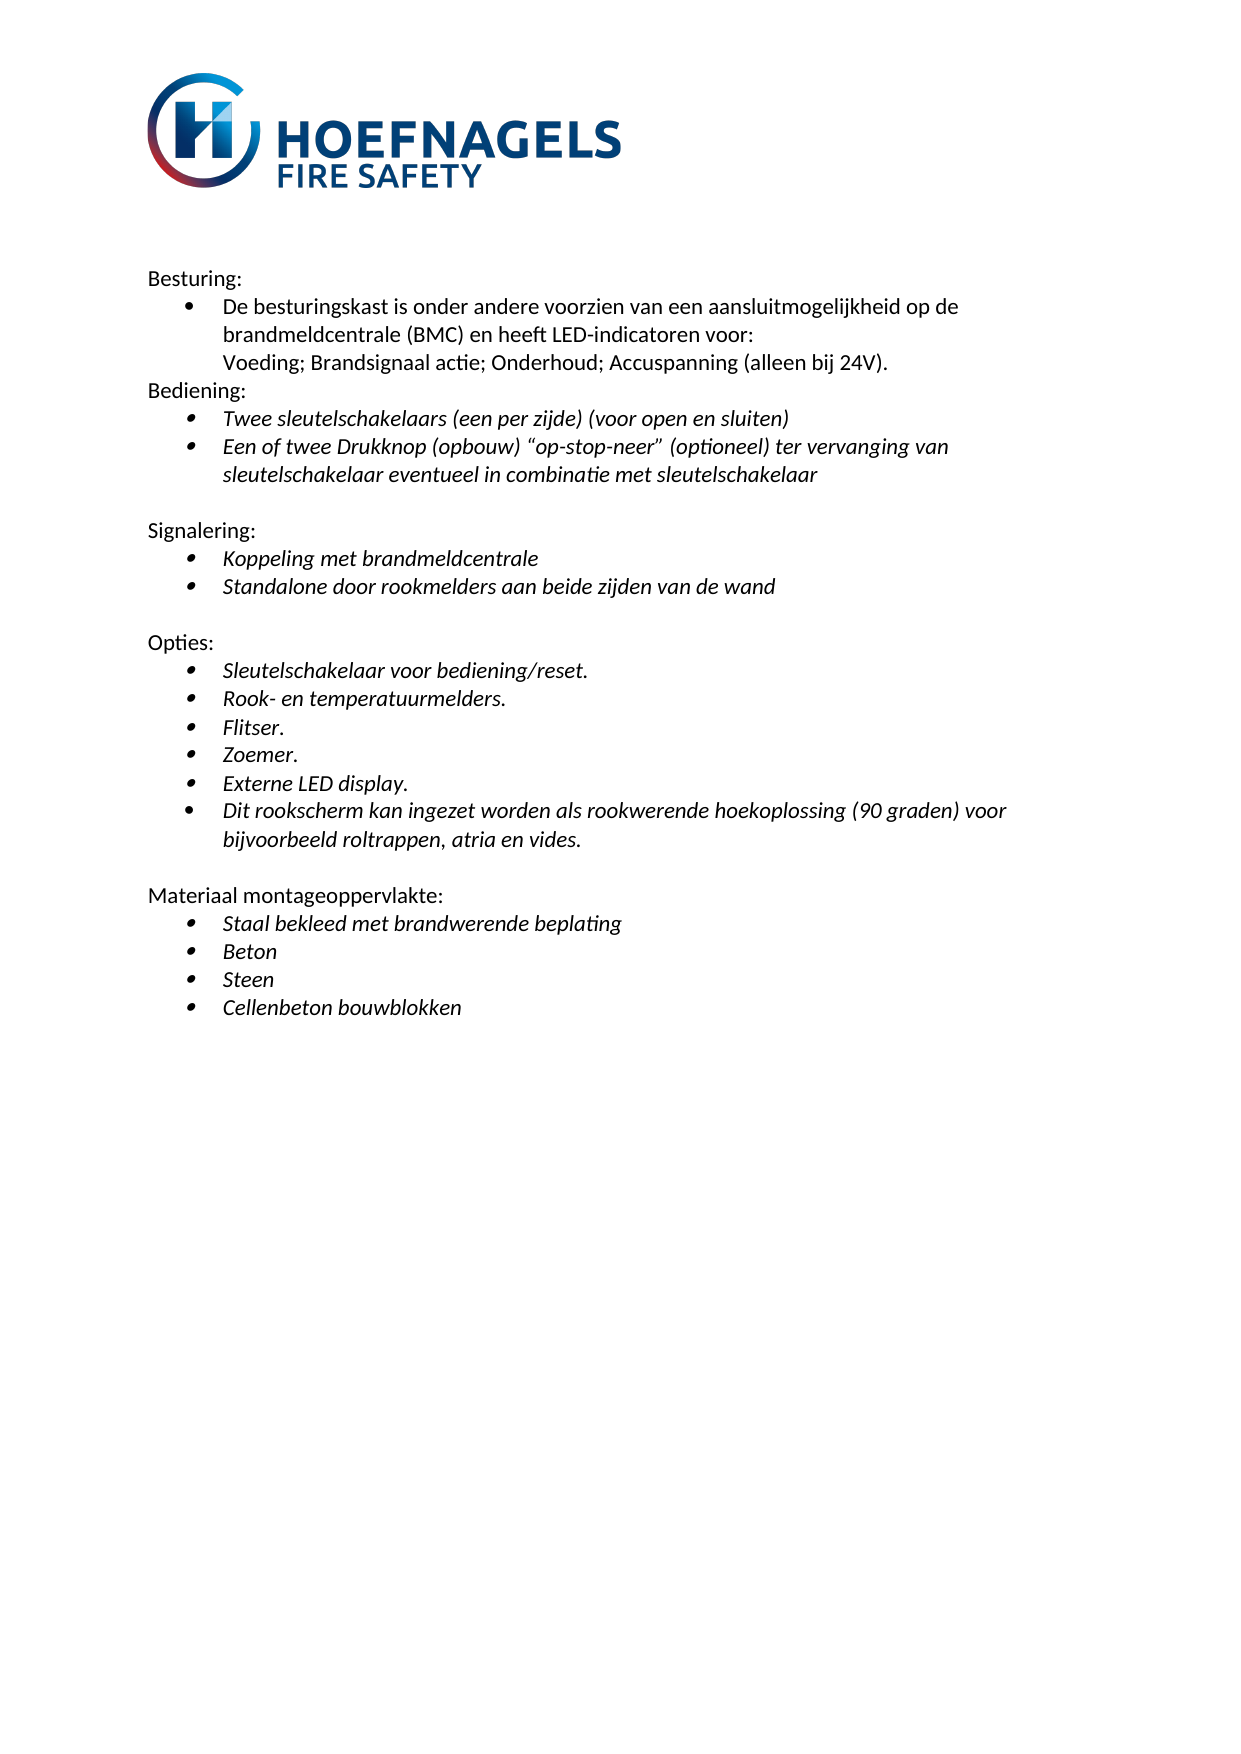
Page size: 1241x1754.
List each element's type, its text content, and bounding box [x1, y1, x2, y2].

list Zoemer. [185, 741, 1092, 769]
list Een of twee Drukknop (opbouw) “op-stop-neer” (optioneel) ter vervanging van sleutelschakelaar eventueel in combinatie met sleutelschakelaar [185, 432, 1092, 488]
list Flitser. [185, 713, 1092, 741]
list Twee sleutelschakelaars (een per zijde) (voor open en sluiten) [185, 404, 1092, 432]
list Cellenbeton bouwblokken [185, 993, 1092, 1021]
picture [147, 73, 621, 188]
text Bediening: [148, 376, 1092, 404]
list Dit rookscherm kan ingezet worden als rookwerende hoekoplossing (90 graden) voor bijvoorbeeld roltrappen, atria en vides. [185, 797, 1092, 853]
list Staal bekleed met brandwerende beplating [185, 909, 1092, 937]
text Materiaal montageoppervlakte: [148, 881, 1092, 909]
text Besturing: [148, 264, 1092, 292]
list Koppeling met brandmeldcentrale [185, 544, 1092, 572]
list Rook- en temperatuurmelders. [185, 684, 1092, 713]
list Beton [185, 937, 1092, 965]
list Standalone door rookmelders aan beide zijden van de wand [185, 572, 1092, 601]
list De besturingskast is onder andere voorzien van een aansluitmogelijkheid op de brandmeldcentrale (BMC) en heeft LED-indicatoren voor: [185, 292, 1092, 348]
list Sleutelschakelaar voor bediening/reset. [185, 657, 1092, 684]
list Externe LED display. [185, 769, 1092, 797]
text Opties: [148, 628, 1092, 657]
text Voeding; Brandsignaal actie; Onderhoud; Accuspanning (alleen bij 24V). [223, 348, 1092, 376]
text Signalering: [148, 516, 1092, 544]
list Steen [185, 965, 1092, 993]
